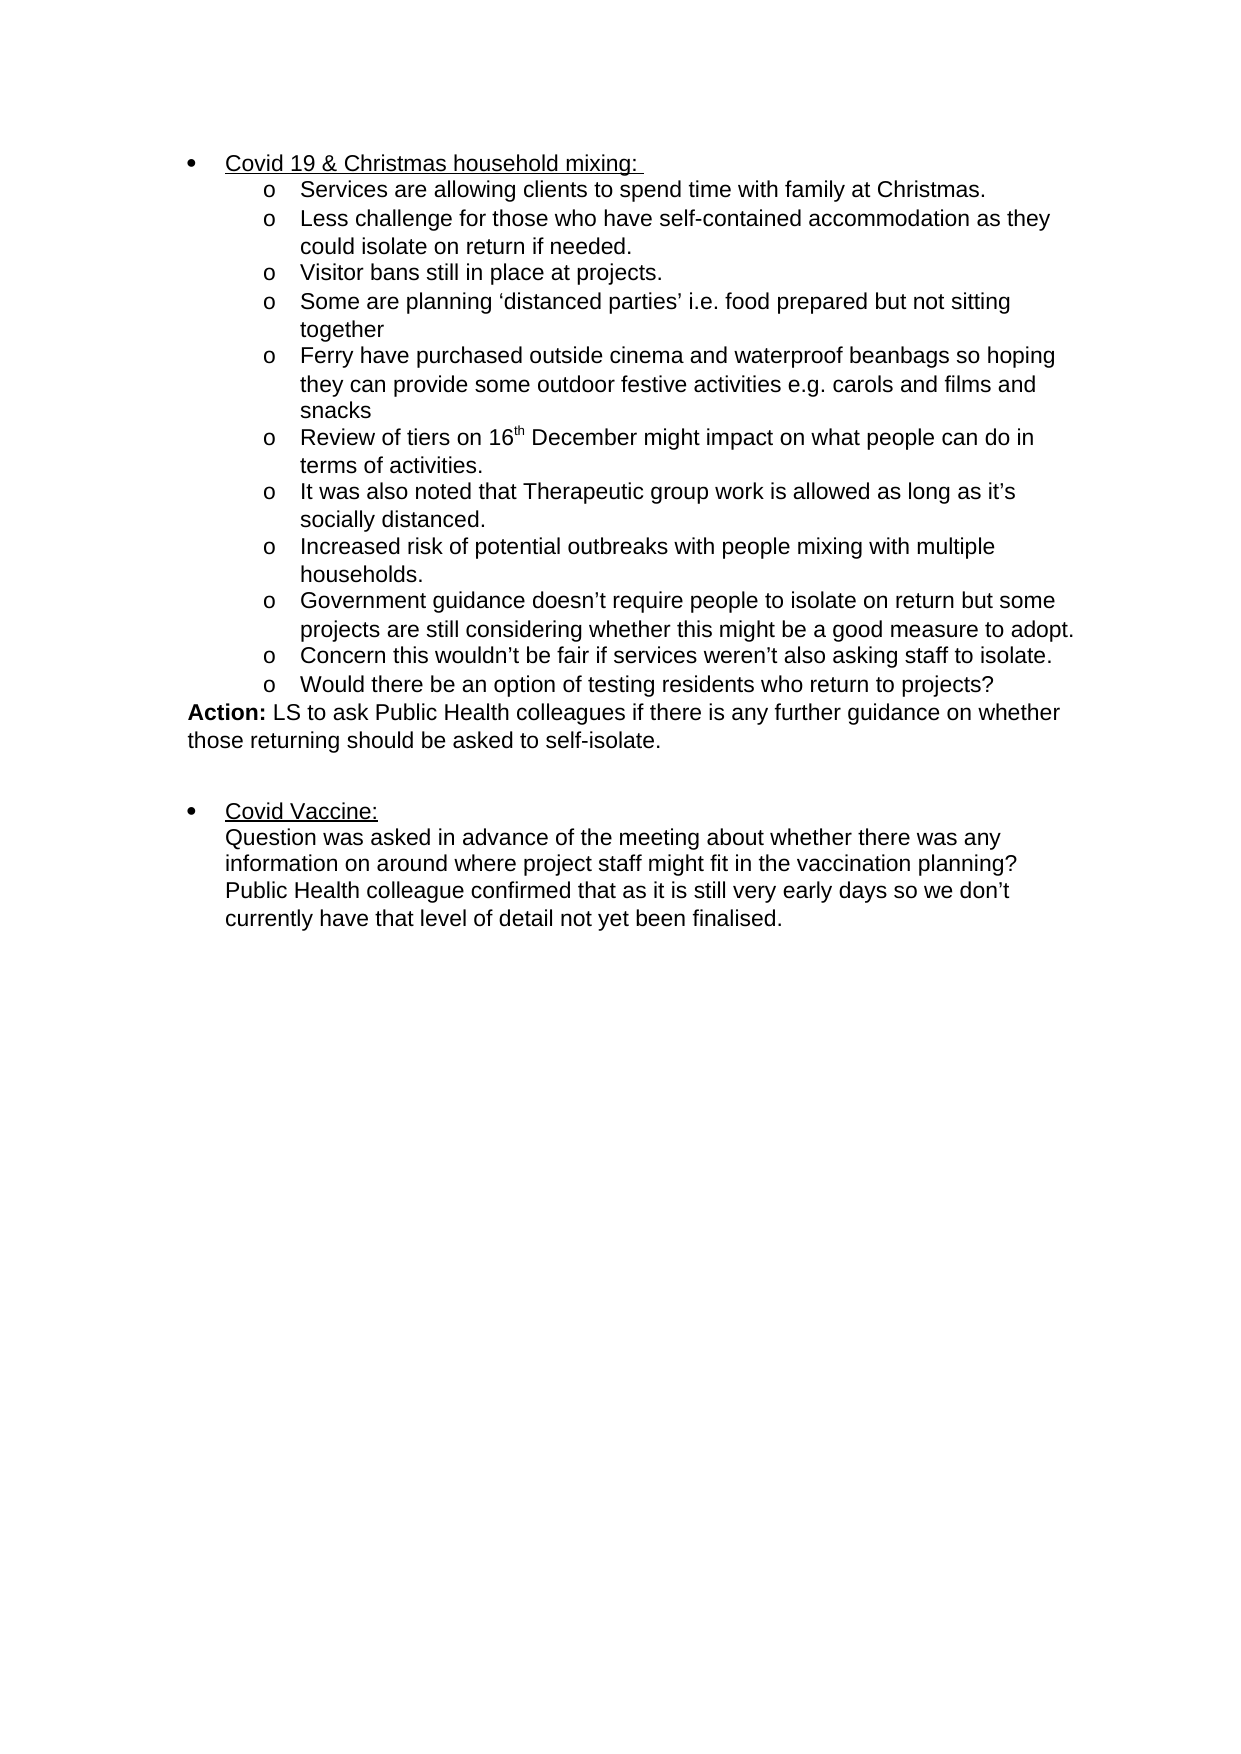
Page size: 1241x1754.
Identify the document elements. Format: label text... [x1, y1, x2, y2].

list Services are allowing clients to spend time with family at Christmas. [262, 176, 1090, 205]
list Visitor bans still in place at projects. [262, 259, 1090, 288]
list Covid 19 & Christmas household mixing: [187, 150, 1090, 176]
list Question was asked in advance of the meeting about whether there was any information on around where project staff might fit in the vaccination planning? [225, 824, 1090, 877]
list Government guidance doesn’t require people to isolate on return but some projects are still considering whether this might be a good measure to adopt. [262, 587, 1090, 642]
list Covid Vaccine: [187, 798, 1090, 824]
list Concern this wouldn’t be fair if services weren’t also asking staff to isolate. [262, 642, 1090, 671]
list Review of tiers on 16th December might impact on what people can do in terms of activities. [262, 423, 1090, 478]
list Would there be an option of testing residents who return to projects? [262, 671, 1090, 699]
text Public Health colleague confirmed that as it is still very early days so we don’t currently have that level of detail not yet been finalised. [225, 877, 1090, 931]
text Action: LS to ask Public Health colleagues if there is any further guidance on whether those returning should be asked to self-isolate. [187, 699, 1090, 753]
list Some are planning ‘distanced parties’ i.e. food prepared but not sitting together [262, 288, 1090, 342]
list Increased risk of potential outbreaks with people mixing with multiple households. [262, 533, 1090, 587]
list Ferry have purchased outside cinema and waterproof beanbags so hoping they can provide some outdoor festive activities e.g. carols and films and snacks [262, 342, 1090, 423]
list It was also noted that Therapeutic group work is allowed as long as it’s socially distanced. [262, 478, 1090, 533]
list Less challenge for those who have self-contained accommodation as they could isolate on return if needed. [262, 205, 1090, 259]
